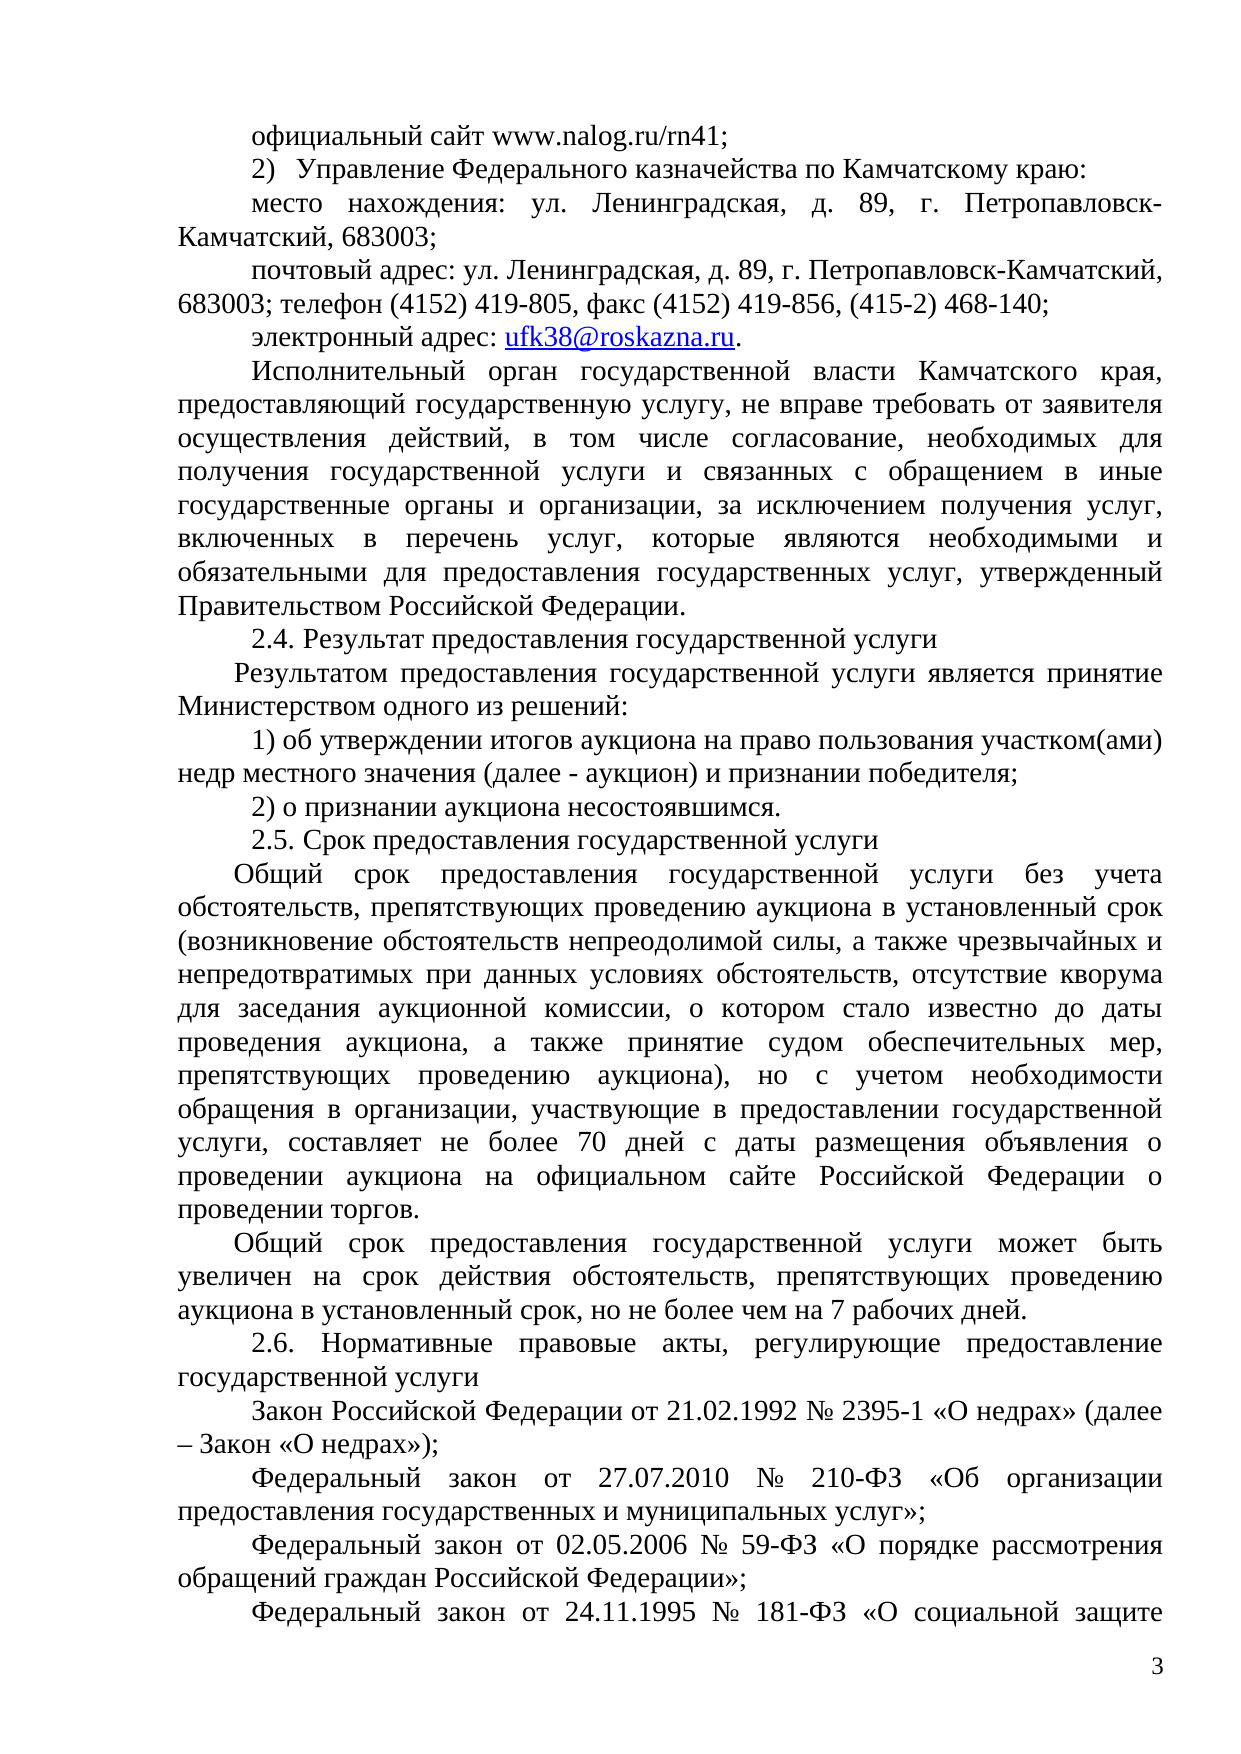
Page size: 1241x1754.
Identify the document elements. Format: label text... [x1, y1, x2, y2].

text 2) о признании аукциона несостоявшимся. [177, 789, 1163, 822]
text место нахождения: ул. Ленинградская, д. 89, г. Петропавловск-Камчатский, 683003; [177, 185, 1163, 252]
list Нормативные правовые акты, регулирующие предоставление государственной услуги [177, 1326, 1163, 1393]
list Управление Федерального казначейства по Камчатскому краю: [177, 152, 1163, 185]
text электронный адрес: ufk38@roskazna.ru. [177, 319, 1163, 353]
list Результат предоставления государственной услуги [177, 621, 1163, 655]
text Исполнительный орган государственной власти Камчатского края, предоставляющий государственную услугу, не вправе требовать от заявителя осуществления действий, в том числе согласование, необходимых для получения государственной услуги и связанных с обращением в иные государственные органы и организации, за исключением получения услуг, включенных в перечень услуг, которые являются необходимыми и обязательными для предоставления государственных услуг, утвержденный Правительством Российской Федерации. [177, 353, 1163, 621]
text Общий срок предоставления государственной услуги без учета обстоятельств, препятствующих проведению аукциона в установленный срок (возникновение обстоятельств непреодолимой силы, а также чрезвычайных и непредотвратимых при данных условиях обстоятельств, отсутствие кворума для заседания аукционной комиссии, о котором стало известно до даты проведения аукциона, а также принятие судом обеспечительных мер, препятствующих проведению аукциона), но с учетом необходимости обращения в организации, участвующие в предоставлении государственной услуги, составляет не более 70 дней с даты размещения объявления о проведении аукциона на официальном сайте Российской Федерации о проведении торгов. [177, 856, 1163, 1225]
text Результатом предоставления государственной услуги является принятие Министерством одного из решений: [177, 655, 1163, 722]
text 1) об утверждении итогов аукциона на право пользования участком(ами) недр местного значения (далее - аукцион) и признании победителя; [177, 722, 1163, 789]
text официальный сайт www.nalog.ru/rn41; [177, 118, 1163, 152]
text Закон Российской Федерации от 21.02.1992 № 2395-1 «О недрах» (далее – Закон «О недрах»); [177, 1393, 1163, 1460]
list Срок предоставления государственной услуги [177, 822, 1163, 856]
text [177, 1594, 1163, 1627]
text почтовый адрес: ул. Ленинградская, д. 89, г. Петропавловск-Камчатский, 683003; телефон (4152) 419-805, факс (4152) 419-856, (415-2) 468-140; [177, 252, 1163, 319]
text Федеральный закон от 02.05.2006 № 59-ФЗ «О порядке рассмотрения обращений граждан Российской Федерации»; [177, 1527, 1163, 1594]
text Федеральный закон от 27.07.2010 № 210-ФЗ «Об организации предоставления государственных и муниципальных услуг»; [177, 1460, 1163, 1527]
text Общий срок предоставления государственной услуги может быть увеличен на срок действия обстоятельств, препятствующих проведению аукциона в установленный срок, но не более чем на 7 рабочих дней. [177, 1225, 1163, 1326]
